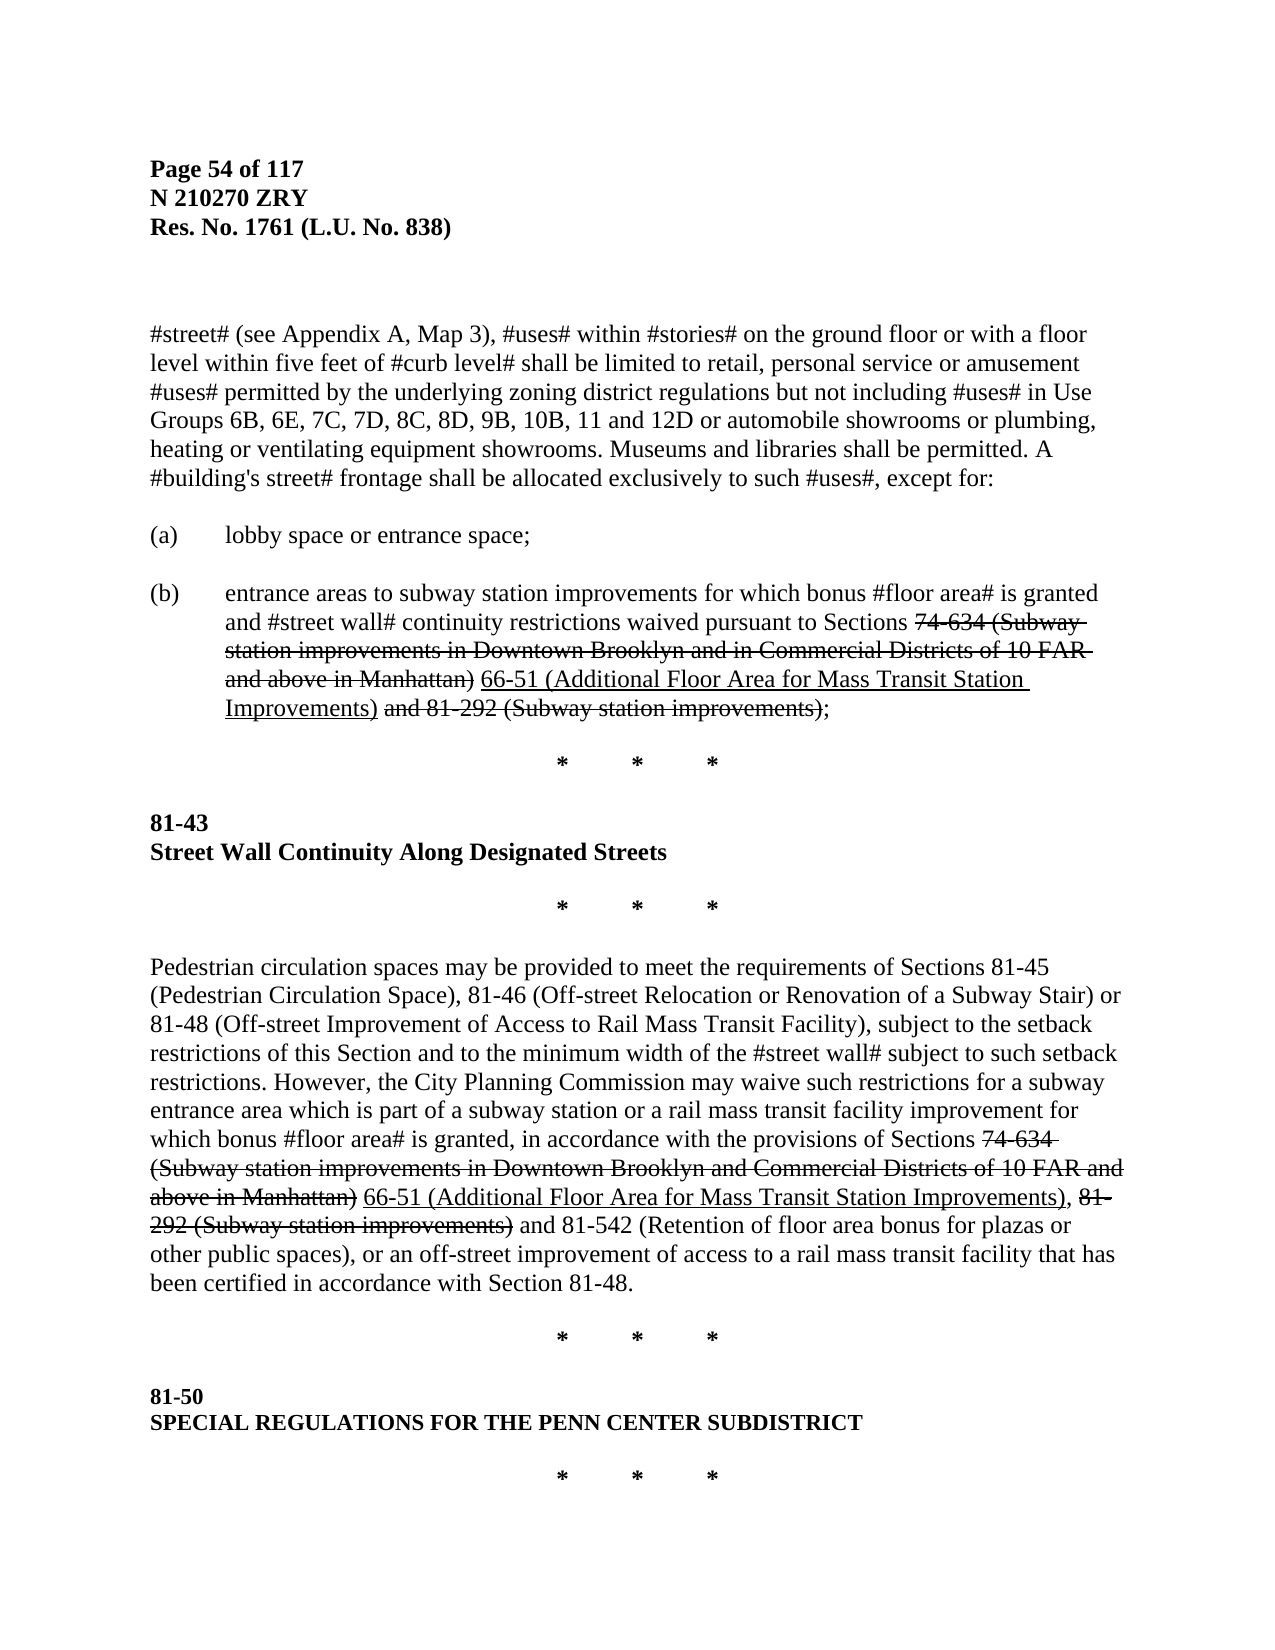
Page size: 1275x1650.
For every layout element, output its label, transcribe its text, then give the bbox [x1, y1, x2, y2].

text (b) entrance areas to subway station improvements for which bonus #floor area# is granted and #street wall# continuity restrictions waived pursuant to Sections 74-634 (Subway station improvements in Downtown Brooklyn and in Commercial Districts of 10 FAR and above in Manhattan) 66-51 (Additional Floor Area for Mass Transit Station Improvements) and 81-292 (Subway station improvements); [150, 578, 1125, 722]
text * * * [150, 894, 1125, 923]
subtitle 81-43 Street Wall Continuity Along Designated Streets [150, 808, 1125, 866]
text * * * [150, 751, 1125, 779]
text Pedestrian circulation spaces may be provided to meet the requirements of Sections 81-45 (Pedestrian Circulation Space), 81-46 (Off-street Relocation or Renovation of a Subway Stair) or 81-48 (Off-street Improvement of Access to Rail Mass Transit Facility), subject to the setback restrictions of this Section and to the minimum width of the #street wall# subject to such setback restrictions. However, the City Planning Commission may waive such restrictions for a subway entrance area which is part of a subway station or a rail mass transit facility improvement for which bonus #floor area# is granted, in accordance with the provisions of Sections 74-634 (Subway station improvements in Downtown Brooklyn and Commercial Districts of 10 FAR and above in Manhattan) 66-51 (Additional Floor Area for Mass Transit Station Improvements), 81-292 (Subway station improvements) and 81-542 (Retention of floor area bonus for plazas or other public spaces), or an off-street improvement of access to a rail mass transit facility that has been certified in accordance with Section 81-48. [150, 952, 1125, 1297]
subtitle 81-50 SPECIAL REGULATIONS FOR THE PENN CENTER SUBDISTRICT [150, 1383, 1125, 1436]
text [150, 319, 1125, 492]
text * * * [150, 1326, 1125, 1354]
text * * * [150, 1464, 1125, 1493]
text (a) lobby space or entrance space; [150, 521, 1125, 549]
